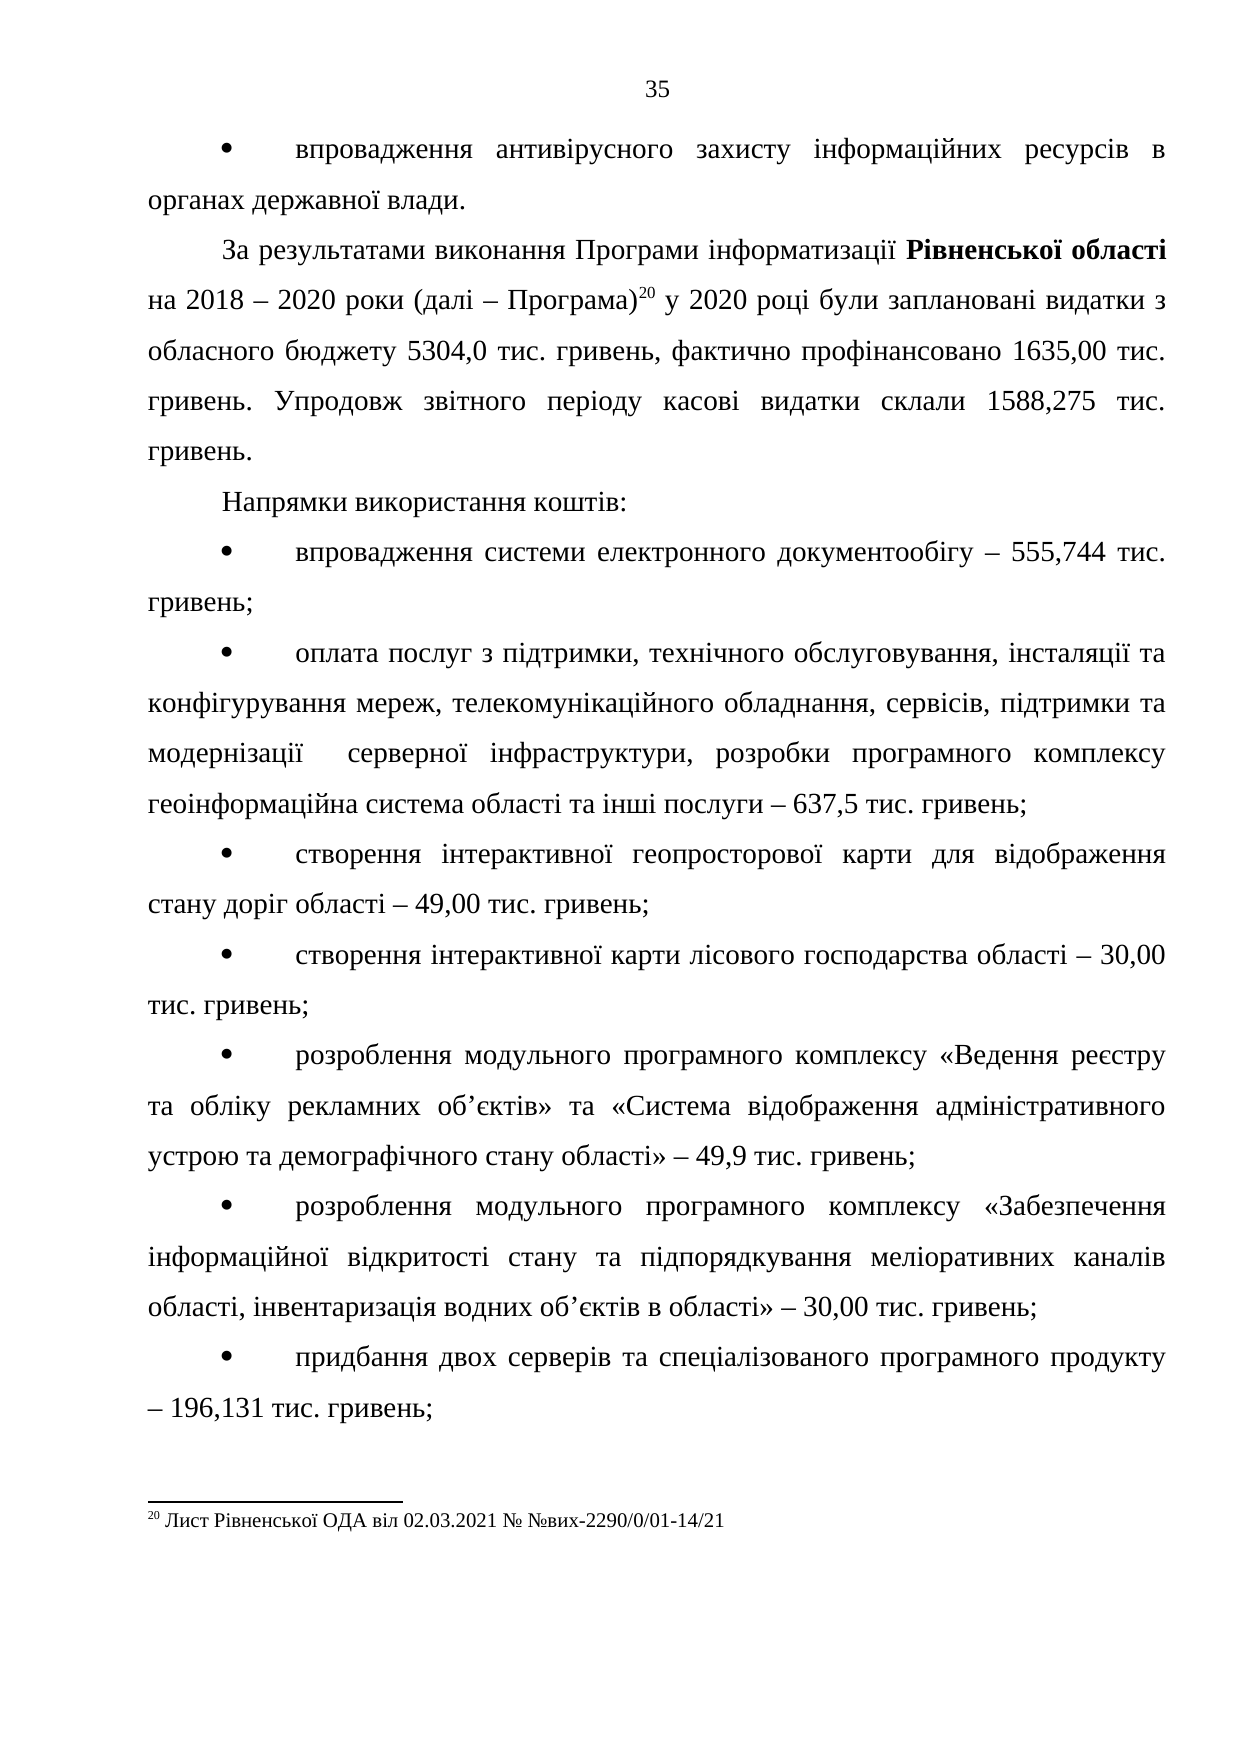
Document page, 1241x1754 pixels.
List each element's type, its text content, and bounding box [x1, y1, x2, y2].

list розроблення модульного програмного комплексу «Забезпечення інформаційної відкритості стану та підпорядкування меліоративних каналів області, інвентаризація водних об’єктів в області» – 30,00 тис. гривень; [148, 1188, 1167, 1323]
list створення інтерактивної карти лісового господарства області – 30,00 тис. гривень; [148, 937, 1167, 1021]
text За результатами виконання Програми інформатизації Рівненської області на 2018 – 2020 роки (далі – Програма) у 2020 році були заплановані видатки з обласного бюджету 5304,0 тис. гривень, фактично профінансовано 1635,00 тис. гривень. Упродовж звітного періоду касові видатки склали 1588,275 тис. гривень. [148, 232, 1167, 467]
text Напрямки використання коштів: [148, 484, 1167, 517]
list розроблення модульного програмного комплексу «Ведення реєстру та обліку рекламних об’єктів» та «Система відображення адміністративного устрою та демографічного стану області» – 49,9 тис. гривень; [148, 1037, 1167, 1172]
list оплата послуг з підтримки, технічного обслуговування, інсталяції та конфігурування мереж, телекомунікаційного обладнання, сервісів, підтримки та модернізації серверної інфраструктури, розробки програмного комплексу геоінформаційна система області та інші послуги – 637,5 тис. гривень; [148, 635, 1167, 819]
list впровадження антивірусного захисту інформаційних ресурсів в органах державної влади. [148, 131, 1167, 215]
list придбання двох серверів та спеціалізованого програмного продукту – 196,131 тис. гривень; [148, 1339, 1167, 1423]
list впровадження системи електронного документообігу – 555,744 тис. гривень; [148, 534, 1167, 618]
list створення інтерактивної геопросторової карти для відображення стану доріг області – 49,00 тис. гривень; [148, 836, 1167, 920]
